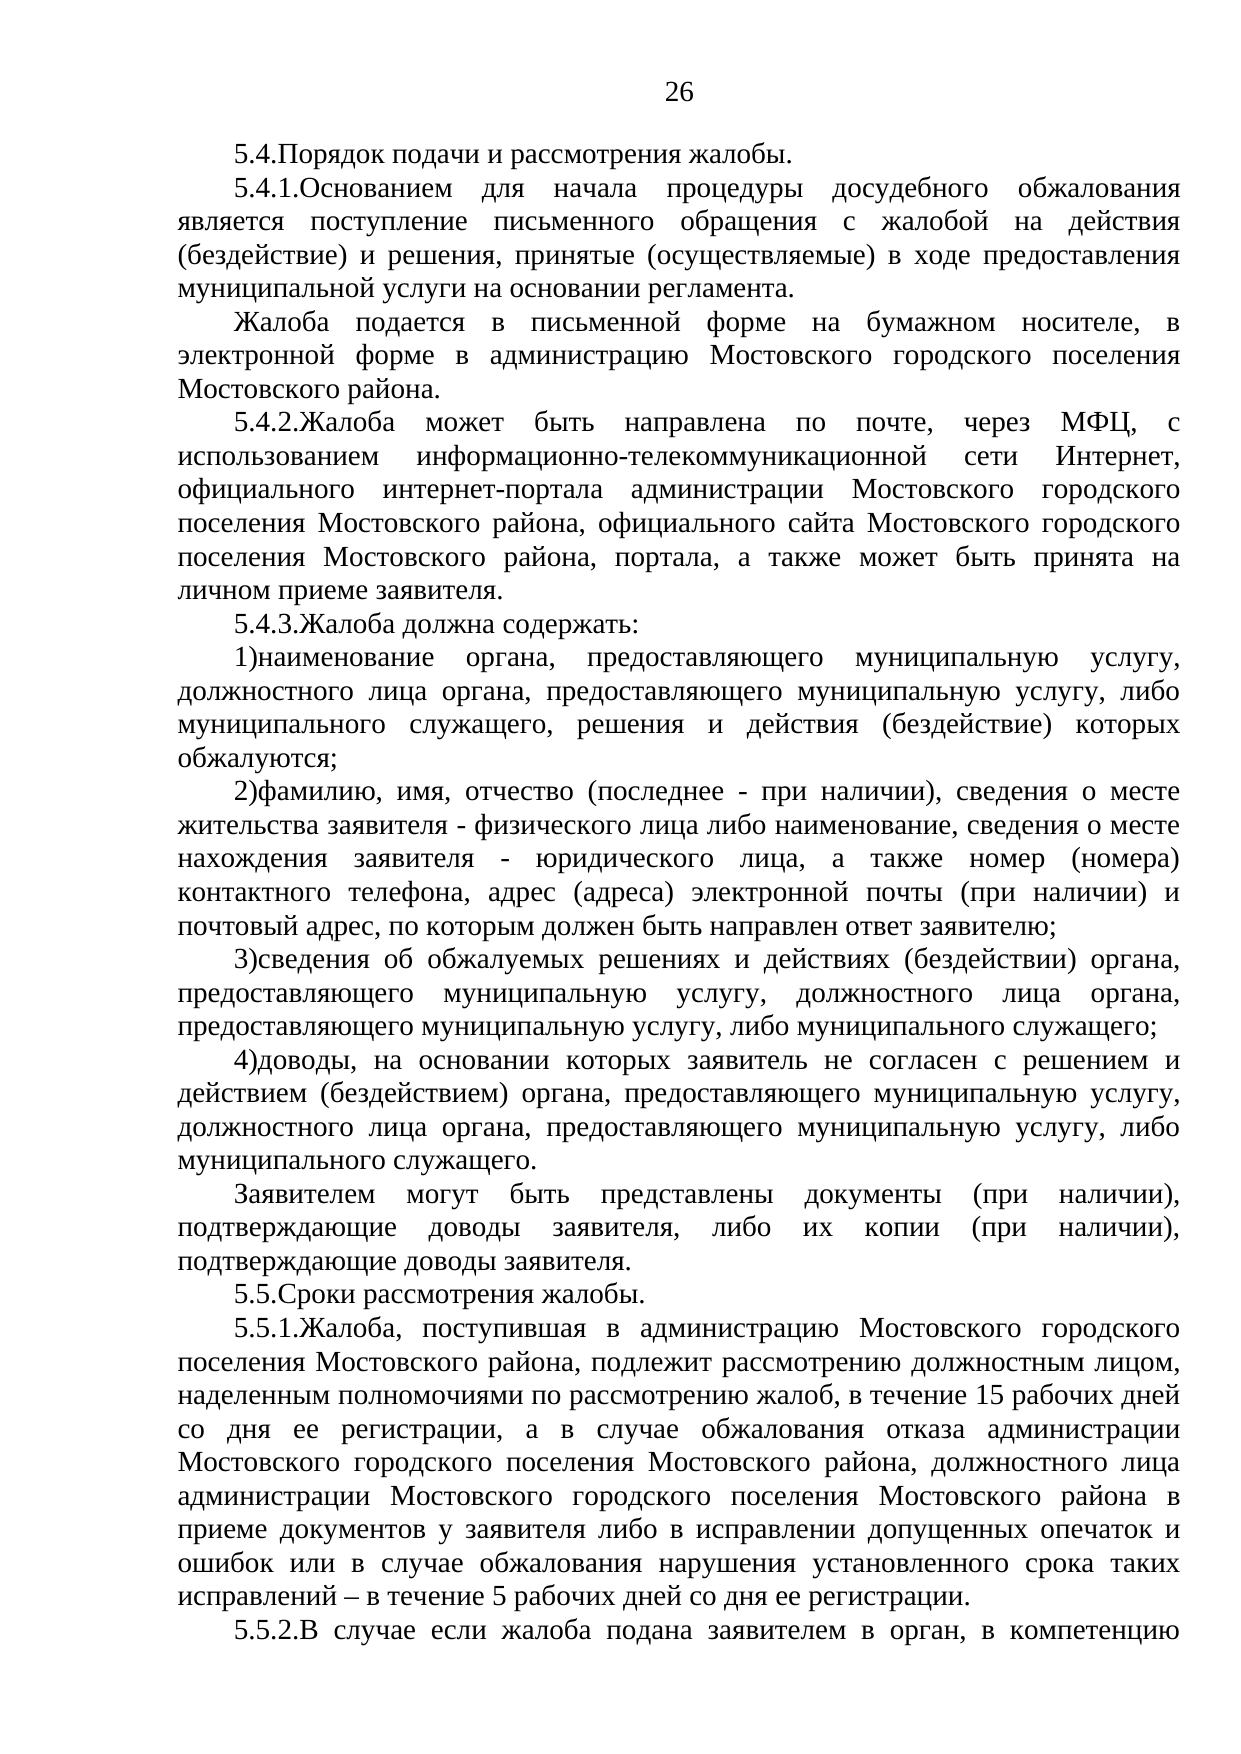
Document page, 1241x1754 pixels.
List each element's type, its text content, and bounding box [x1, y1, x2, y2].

text 5.4.3.Жалоба должна содержать: [177, 606, 1181, 639]
text 4)доводы, на основании которых заявитель не согласен с решением и действием (бездействием) органа, предоставляющего муниципальную услугу, должностного лица органа, предоставляющего муниципальную услугу, либо муниципального служащего. [177, 1042, 1181, 1176]
text 1)наименование органа, предоставляющего муниципальную услугу, должностного лица органа, предоставляющего муниципальную услугу, либо муниципального служащего, решения и действия (бездействие) которых обжалуются; [177, 639, 1181, 773]
text 5.4.2.Жалоба может быть направлена по почте, через МФЦ, с использованием информационно-телекоммуникационной сети Интернет, официального интернет-портала администрации Мостовского городского поселения Мостовского района, официального сайта Мостовского городского поселения Мостовского района, портала, а также может быть принята на личном приеме заявителя. [177, 404, 1181, 606]
text 5.4.Порядок подачи и рассмотрения жалобы. [177, 136, 1181, 170]
text 5.5.1.Жалоба, поступившая в администрацию Мостовского городского поселения Мостовского района, подлежит рассмотрению должностным лицом, наделенным полномочиями по рассмотрению жалоб, в течение 15 рабочих дней со дня ее регистрации, а в случае обжалования отказа администрации Мостовского городского поселения Мостовского района, должностного лица администрации Мостовского городского поселения Мостовского района в приеме документов у заявителя либо в исправлении допущенных опечаток и ошибок или в случае обжалования нарушения установленного срока таких исправлений – в течение 5 рабочих дней со дня ее регистрации. [177, 1310, 1181, 1612]
text 2)фамилию, имя, отчество (последнее - при наличии), сведения о месте жительства заявителя - физического лица либо наименование, сведения о месте нахождения заявителя - юридического лица, а также номер (номера) контактного телефона, адрес (адреса) электронной почты (при наличии) и почтовый адрес, по которым должен быть направлен ответ заявителю; [177, 773, 1181, 941]
text 5.5.Сроки рассмотрения жалобы. [177, 1277, 1181, 1310]
text 5.4.1.Основанием для начала процедуры досудебного обжалования является поступление письменного обращения с жалобой на действия (бездействие) и решения, принятые (осуществляемые) в ходе предоставления муниципальной услуги на основании регламента. [177, 170, 1181, 304]
text 3)сведения об обжалуемых решениях и действиях (бездействии) органа, предоставляющего муниципальную услугу, должностного лица органа, предоставляющего муниципальную услугу, либо муниципального служащего; [177, 941, 1181, 1042]
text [177, 1612, 1181, 1646]
text Заявителем могут быть представлены документы (при наличии), подтверждающие доводы заявителя, либо их копии (при наличии), подтверждающие доводы заявителя. [177, 1176, 1181, 1277]
text Жалоба подается в письменной форме на бумажном носителе, в электронной форме в администрацию Мостовского городского поселения Мостовского района. [177, 304, 1181, 404]
